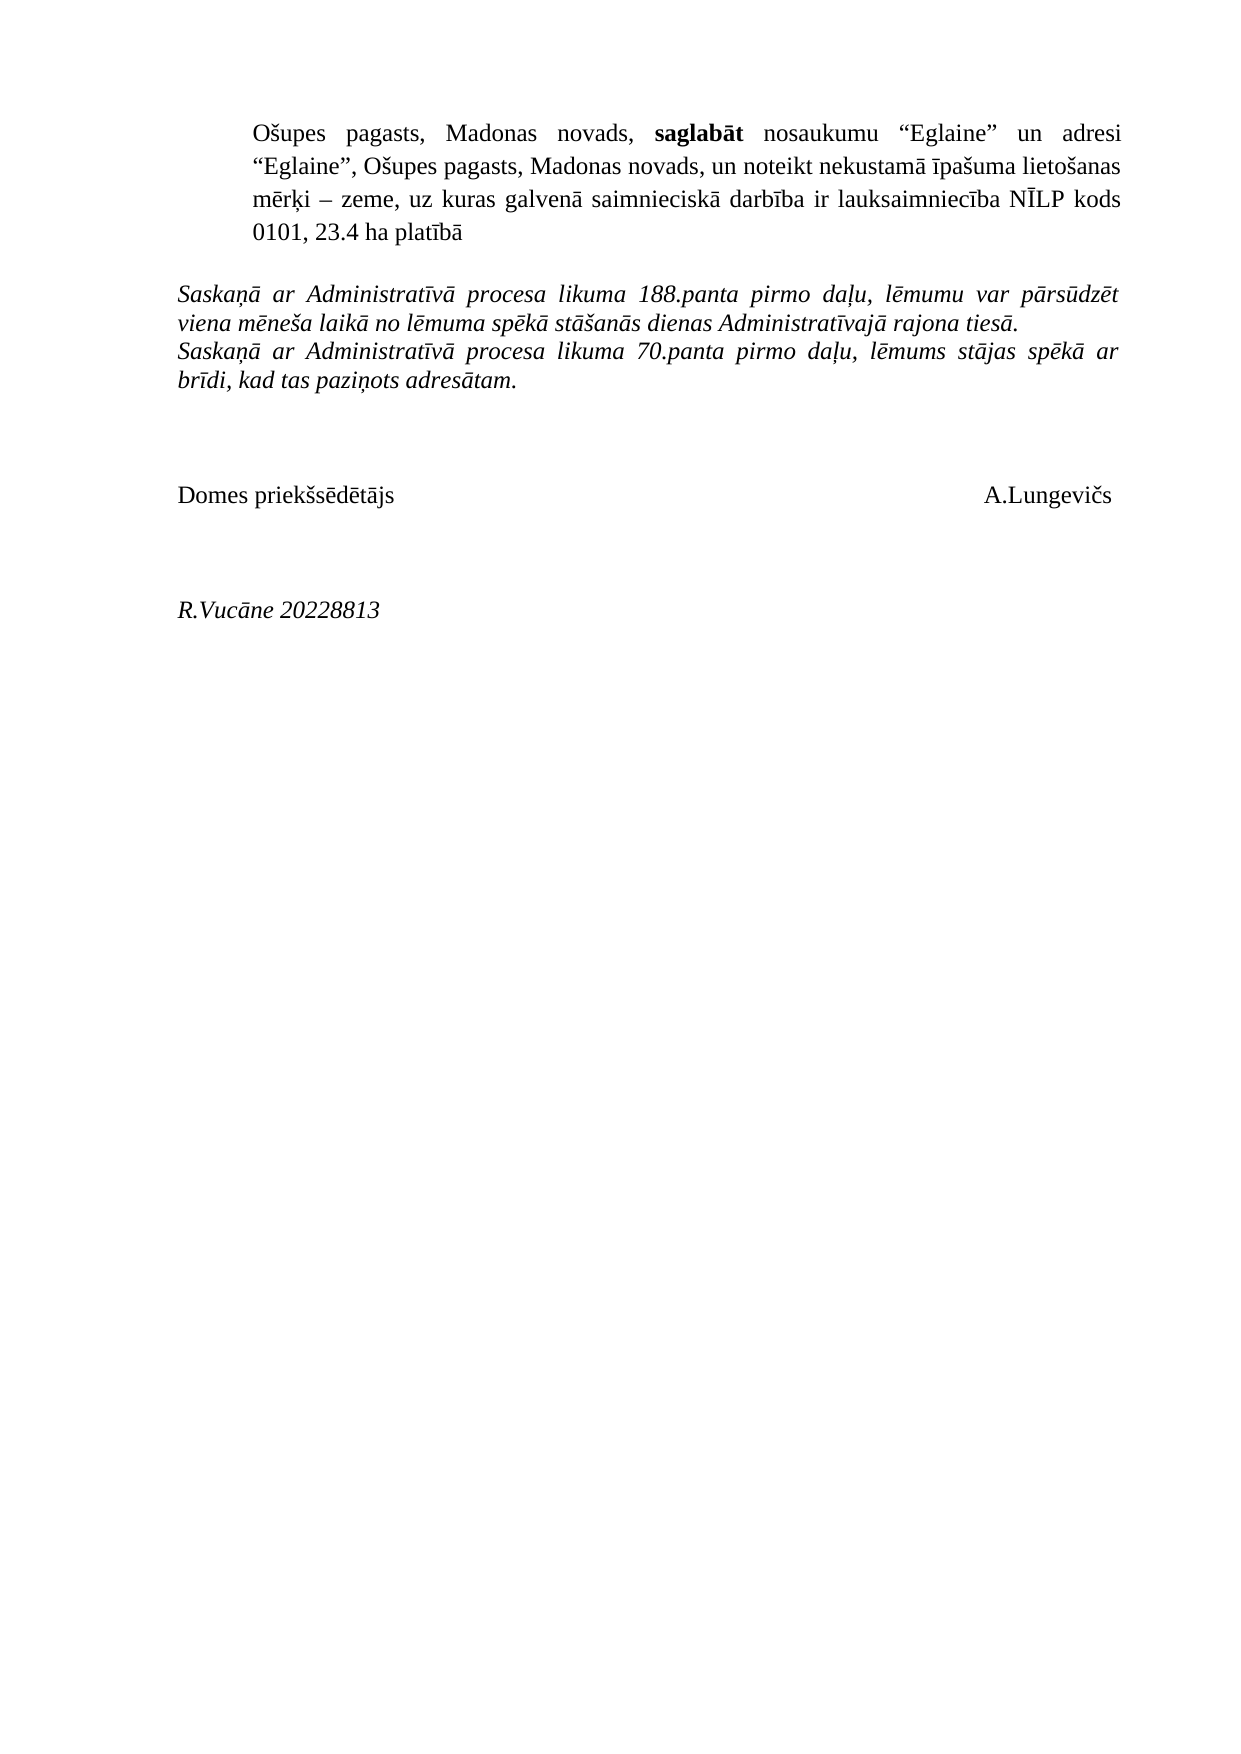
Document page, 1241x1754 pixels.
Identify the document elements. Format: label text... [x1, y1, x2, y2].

text Saskaņā ar Administratīvā procesa likuma 188.panta pirmo daļu, lēmumu var pārsūdzēt viena mēneša laikā no lēmuma spēkā stāšanās dienas Administratīvajā rajona tiesā. [177, 279, 1122, 336]
text R.Vucāne 20228813 [177, 595, 1113, 624]
text Saskaņā ar Administratīvā procesa likuma 70.panta pirmo daļu, lēmums stājas spēkā ar brīdi, kad tas paziņots adresātam. [177, 336, 1122, 394]
text Domes priekšsēdētājs A.Lungevičs [177, 480, 1113, 509]
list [215, 118, 1122, 246]
